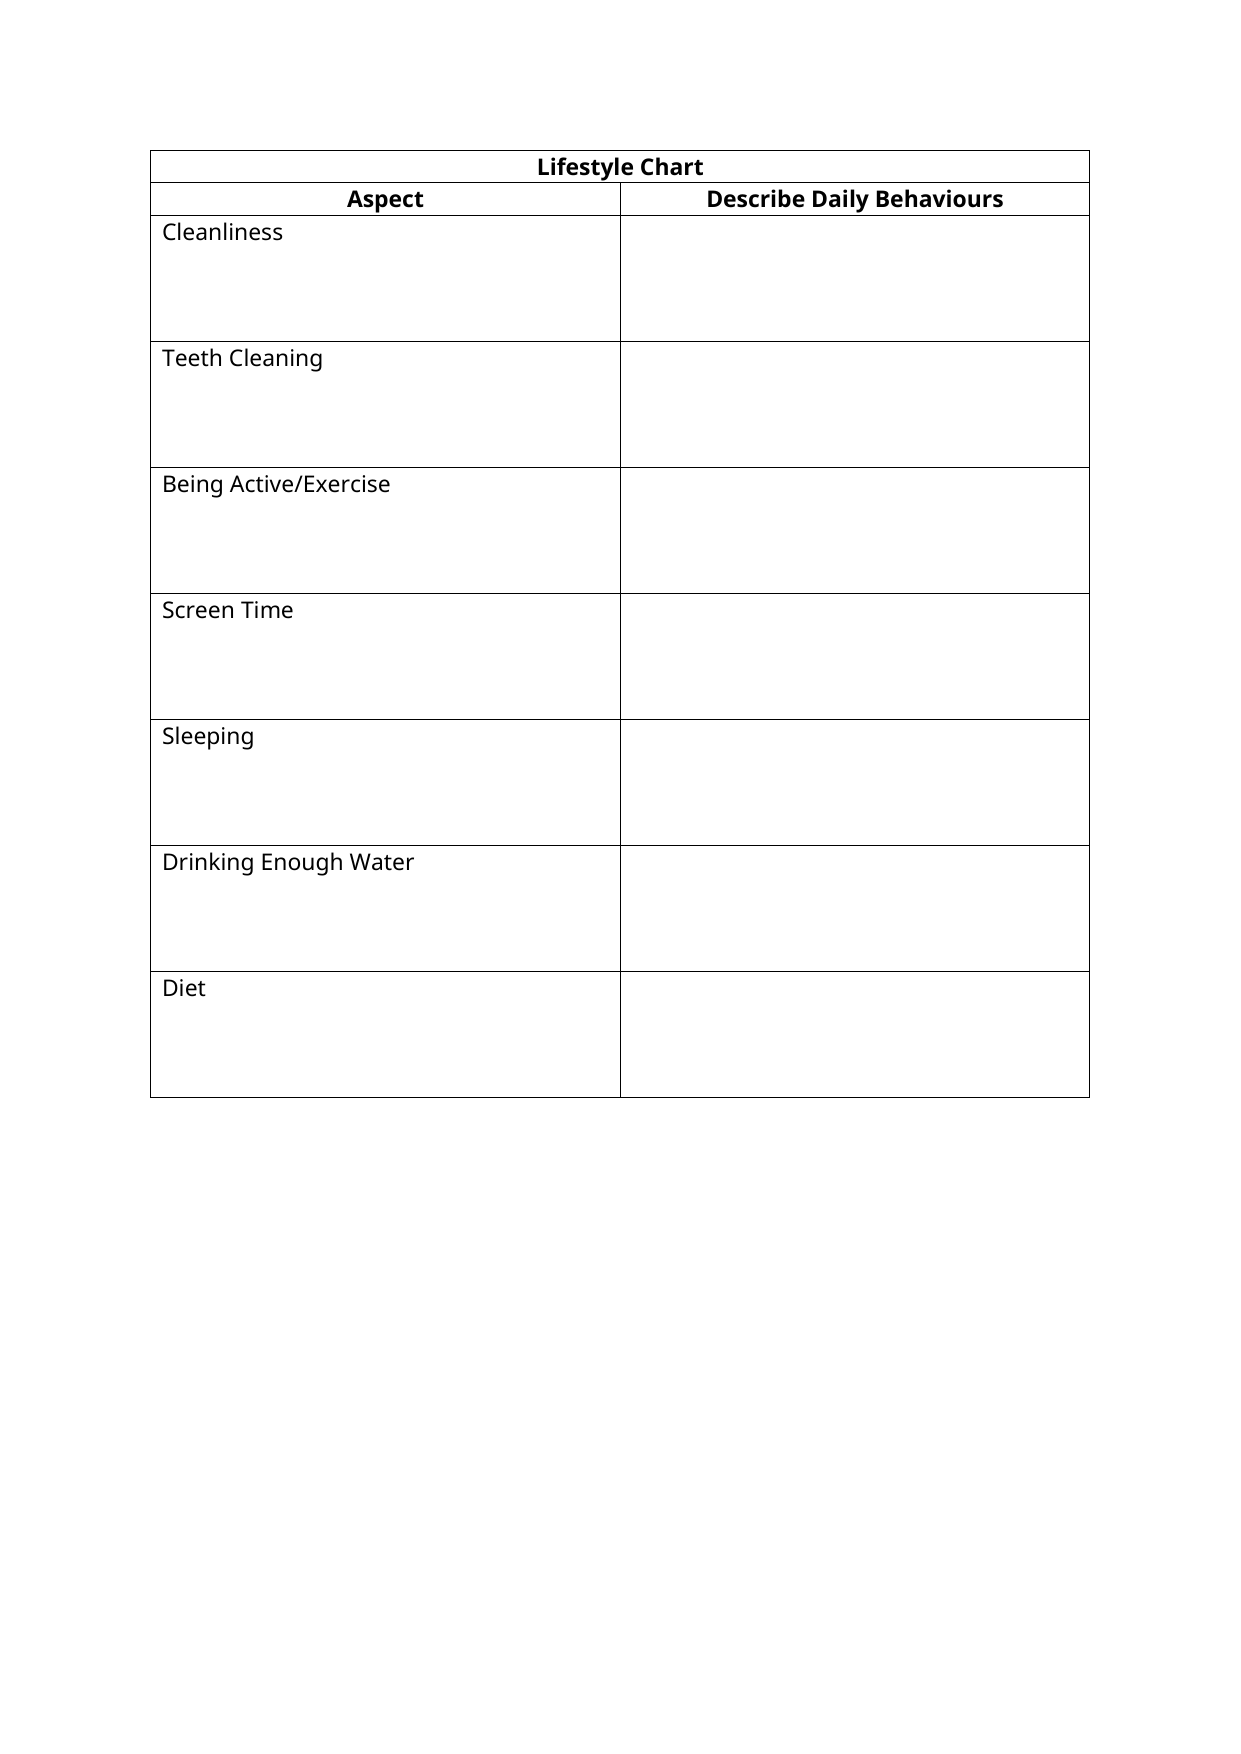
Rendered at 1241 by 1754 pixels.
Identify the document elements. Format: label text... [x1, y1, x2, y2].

table_cell [621, 342, 1089, 467]
table_cell Cleanliness [151, 216, 620, 341]
table_cell Diet [151, 972, 620, 1097]
table_cell Describe Daily Behaviours [621, 183, 1089, 214]
table_cell [621, 468, 1089, 593]
table_cell Sleeping [151, 720, 620, 845]
table_cell Drinking Enough Water [151, 846, 620, 971]
table_cell Being Active/Exercise [151, 468, 620, 593]
table_cell Screen Time [151, 594, 620, 719]
table_header Lifestyle Chart [151, 151, 1089, 182]
table_cell Teeth Cleaning [151, 342, 620, 467]
table_cell [621, 972, 1089, 1097]
table_cell [621, 720, 1089, 845]
table_cell [621, 216, 1089, 341]
table_cell [621, 846, 1089, 971]
table_cell Aspect [151, 183, 620, 214]
table_cell [621, 594, 1089, 719]
